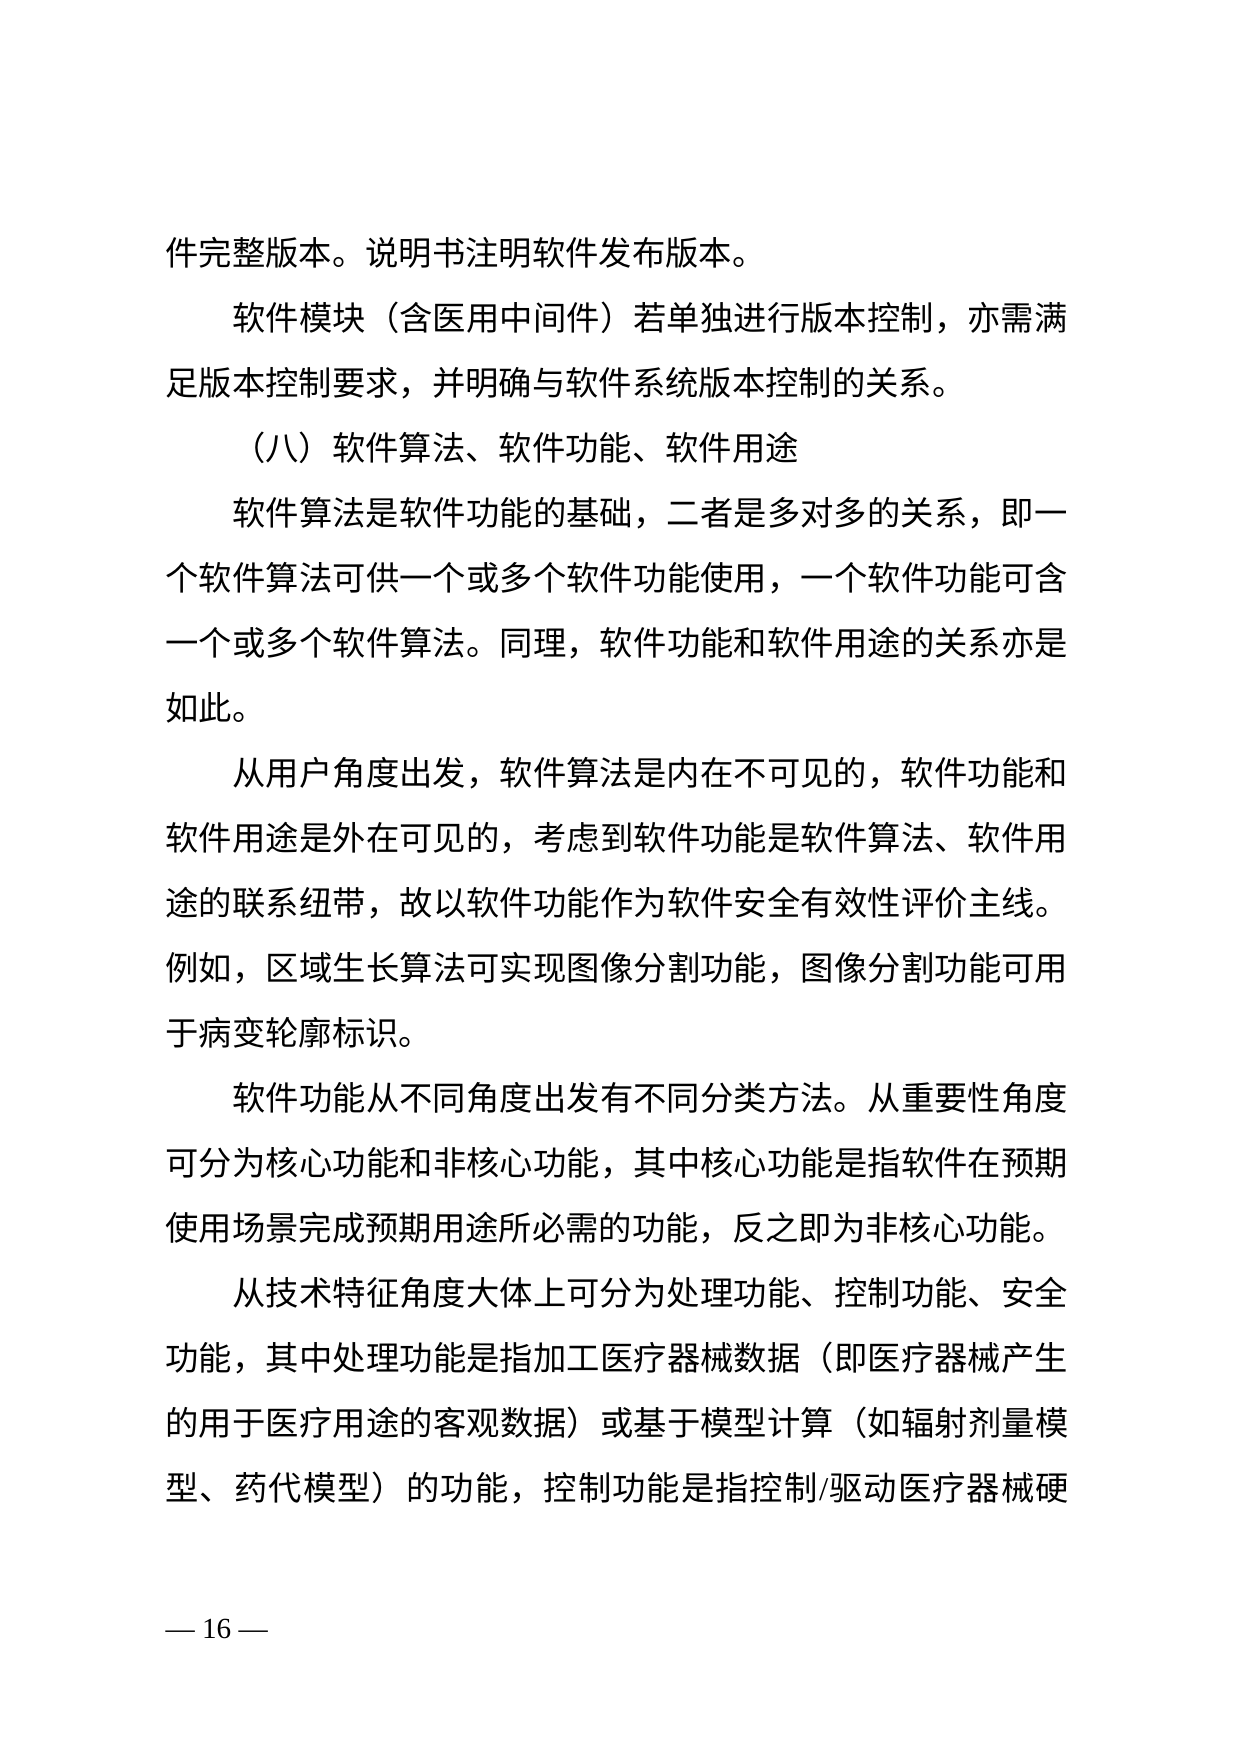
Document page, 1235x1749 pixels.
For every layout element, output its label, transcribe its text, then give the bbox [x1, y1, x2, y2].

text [165, 1258, 1069, 1518]
text （八）软件算法、软件功能、软件用途 [165, 413, 1069, 478]
text 软件模块（含医用中间件）若单独进行版本控制，亦需满足版本控制要求，并明确与软件系统版本控制的关系。 [165, 283, 1069, 413]
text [165, 218, 1069, 283]
text 软件算法是软件功能的基础，二者是多对多的关系，即一个软件算法可供一个或多个软件功能使用，一个软件功能可含一个或多个软件算法。同理，软件功能和软件用途的关系亦是如此。 [165, 478, 1069, 738]
text 从用户角度出发，软件算法是内在不可见的，软件功能和软件用途是外在可见的，考虑到软件功能是软件算法、软件用途的联系纽带，故以软件功能作为软件安全有效性评价主线。例如，区域生长算法可实现图像分割功能，图像分割功能可用于病变轮廓标识。 [165, 738, 1069, 1063]
text 软件功能从不同角度出发有不同分类方法。从重要性角度可分为核心功能和非核心功能，其中核心功能是指软件在预期使用场景完成预期用途所必需的功能，反之即为非核心功能。 [165, 1063, 1069, 1258]
